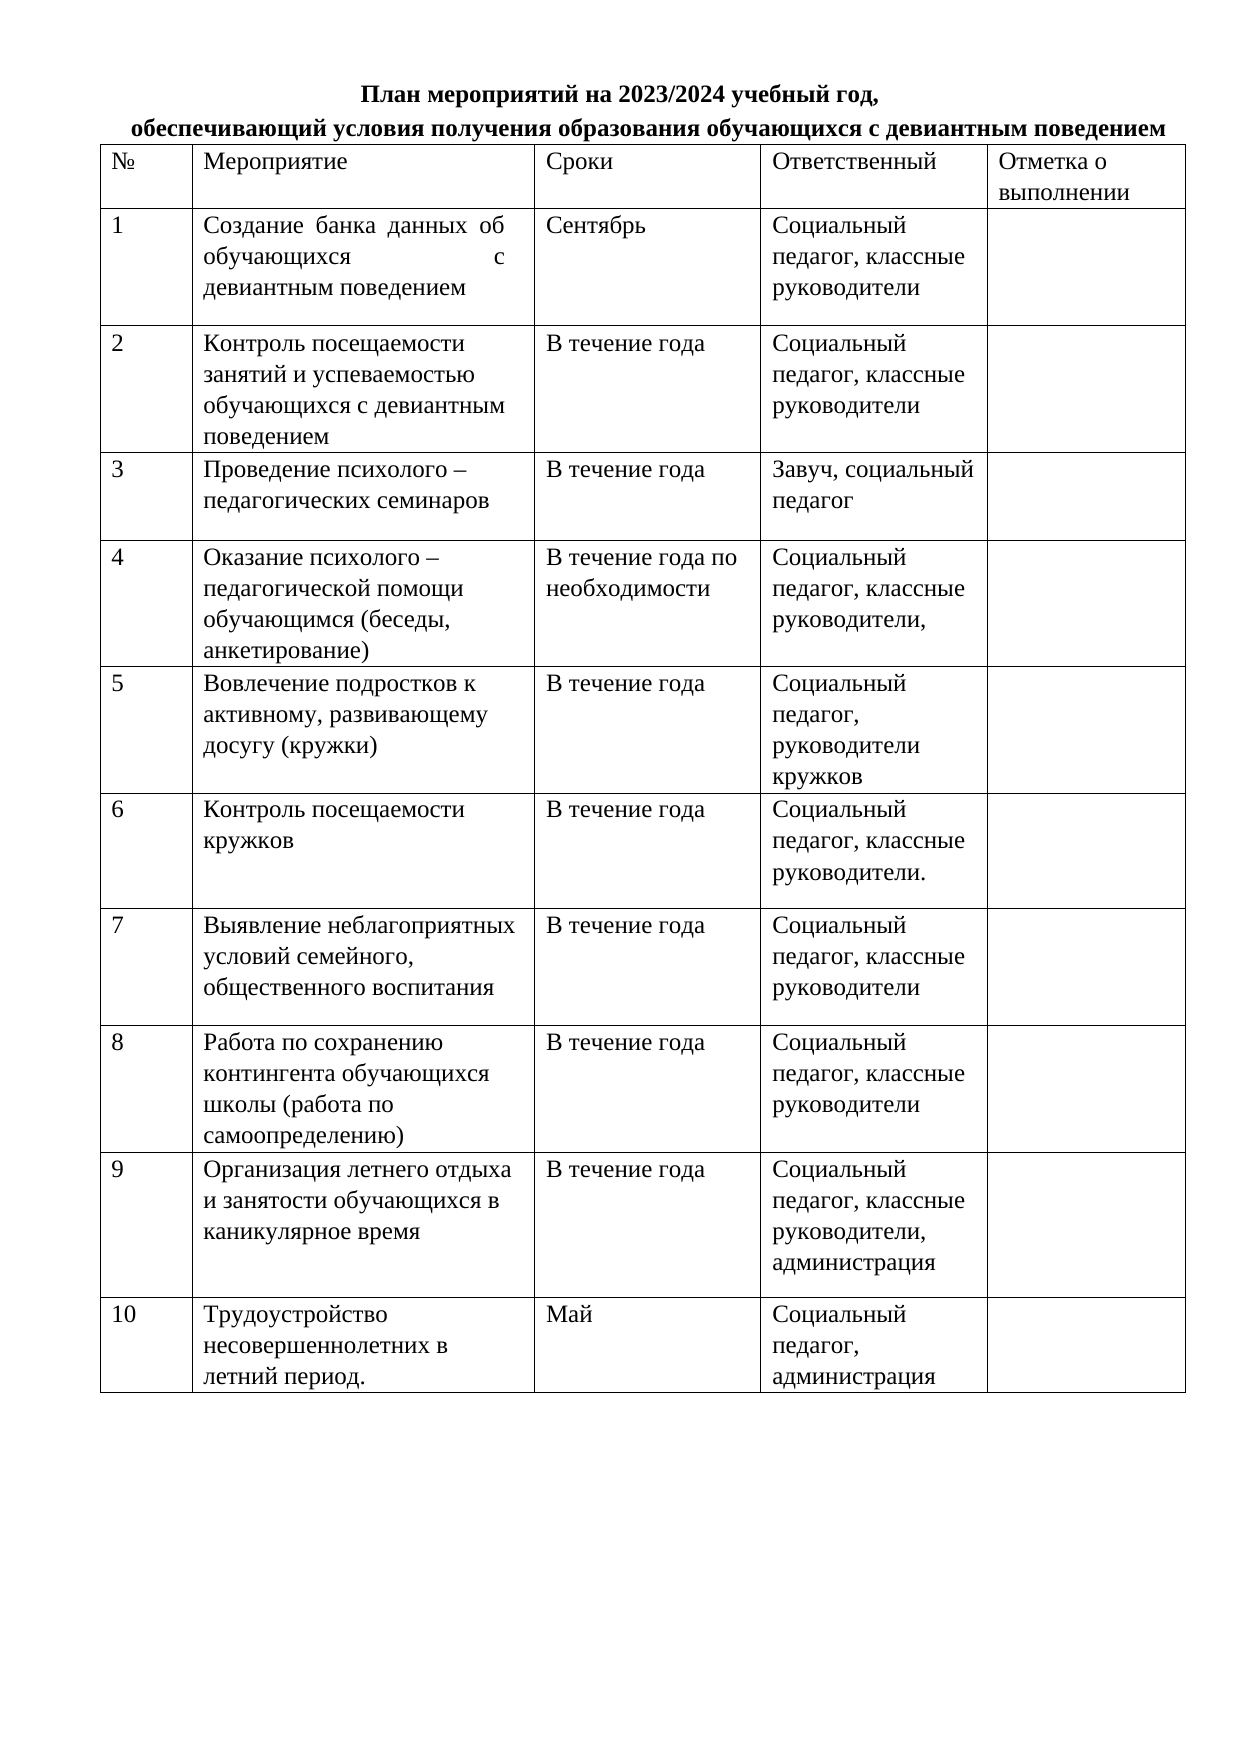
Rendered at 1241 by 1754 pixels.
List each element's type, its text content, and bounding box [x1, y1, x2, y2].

table_header Сроки [535, 145, 760, 208]
table_cell [988, 909, 1185, 1025]
table_cell Оказание психолого – педагогической помощи обучающимся (беседы, анкетирование) [193, 541, 534, 666]
table_header Ответственный [761, 145, 987, 208]
text обеспечивающий условия получения образования обучающихся с девиантным поведением [124, 113, 1166, 141]
table_cell Социальный педагог, руководители кружков [761, 667, 987, 792]
table_cell В течение года [535, 1153, 760, 1297]
table_cell Социальный педагог, классные руководители, администрация [761, 1153, 987, 1297]
table_cell Социальный педагог, классные руководители [761, 909, 987, 1025]
table_cell Социальный педагог, классные руководители [761, 1026, 987, 1152]
table_cell 4 [101, 541, 192, 666]
table_cell [988, 1153, 1185, 1297]
table_cell В течение года по необходимости [535, 541, 760, 666]
table_cell В течение года [535, 1026, 760, 1152]
table_cell Социальный педагог, классные руководители [761, 209, 987, 325]
table_cell Социальный педагог, классные руководители. [761, 794, 987, 908]
table_cell 2 [101, 326, 192, 452]
subtitle План мероприятий на 2023/2024 учебный год, [74, 79, 1165, 107]
table_cell В течение года [535, 794, 760, 908]
table_cell 7 [101, 909, 192, 1025]
table_cell 10 [101, 1298, 192, 1392]
table_header Отметка о выполнении [988, 145, 1185, 208]
table_cell В течение года [535, 453, 760, 540]
table_cell В течение года [535, 909, 760, 1025]
table_cell Создание банка данных об обучающихся с девиантным поведением [193, 209, 534, 325]
table_cell Завуч, социальный педагог [761, 453, 987, 540]
table_cell 8 [101, 1026, 192, 1152]
table_cell В течение года [535, 667, 760, 792]
table_cell Проведение психолого – педагогических семинаров [193, 453, 534, 540]
table_cell Май [535, 1298, 760, 1392]
table_header Мероприятие [193, 145, 534, 208]
table_cell Социальный педагог, классные руководители [761, 326, 987, 452]
table_cell [988, 326, 1185, 452]
table_cell Социальный педагог, администрация [761, 1298, 987, 1392]
table_cell 6 [101, 794, 192, 908]
table_cell [988, 453, 1185, 540]
table_cell [988, 541, 1185, 666]
table_cell 3 [101, 453, 192, 540]
table_cell Вовлечение подростков к активному, развивающему досугу (кружки) [193, 667, 534, 792]
table_cell Работа по сохранению контингента обучающихся школы (работа по самоопределению) [193, 1026, 534, 1152]
table_cell Сентябрь [535, 209, 760, 325]
table_cell 1 [101, 209, 192, 325]
table_cell [988, 667, 1185, 792]
table_cell [988, 209, 1185, 325]
table_cell Контроль посещаемости кружков [193, 794, 534, 908]
table_cell [988, 794, 1185, 908]
table_cell Выявление неблагоприятных условий семейного, общественного воспитания [193, 909, 534, 1025]
table_cell 9 [101, 1153, 192, 1297]
table_cell [988, 1298, 1185, 1392]
table_cell В течение года [535, 326, 760, 452]
table_cell Трудоустройство несовершеннолетних в летний период. [193, 1298, 534, 1392]
table_cell Социальный педагог, классные руководители, [761, 541, 987, 666]
table_cell [988, 1026, 1185, 1152]
table_header № [101, 145, 192, 208]
table_cell Контроль посещаемости занятий и успеваемостью обучающихся с девиантным поведением [193, 326, 534, 452]
table_cell 5 [101, 667, 192, 792]
table_cell Организация летнего отдыха и занятости обучающихся в каникулярное время [193, 1153, 534, 1297]
